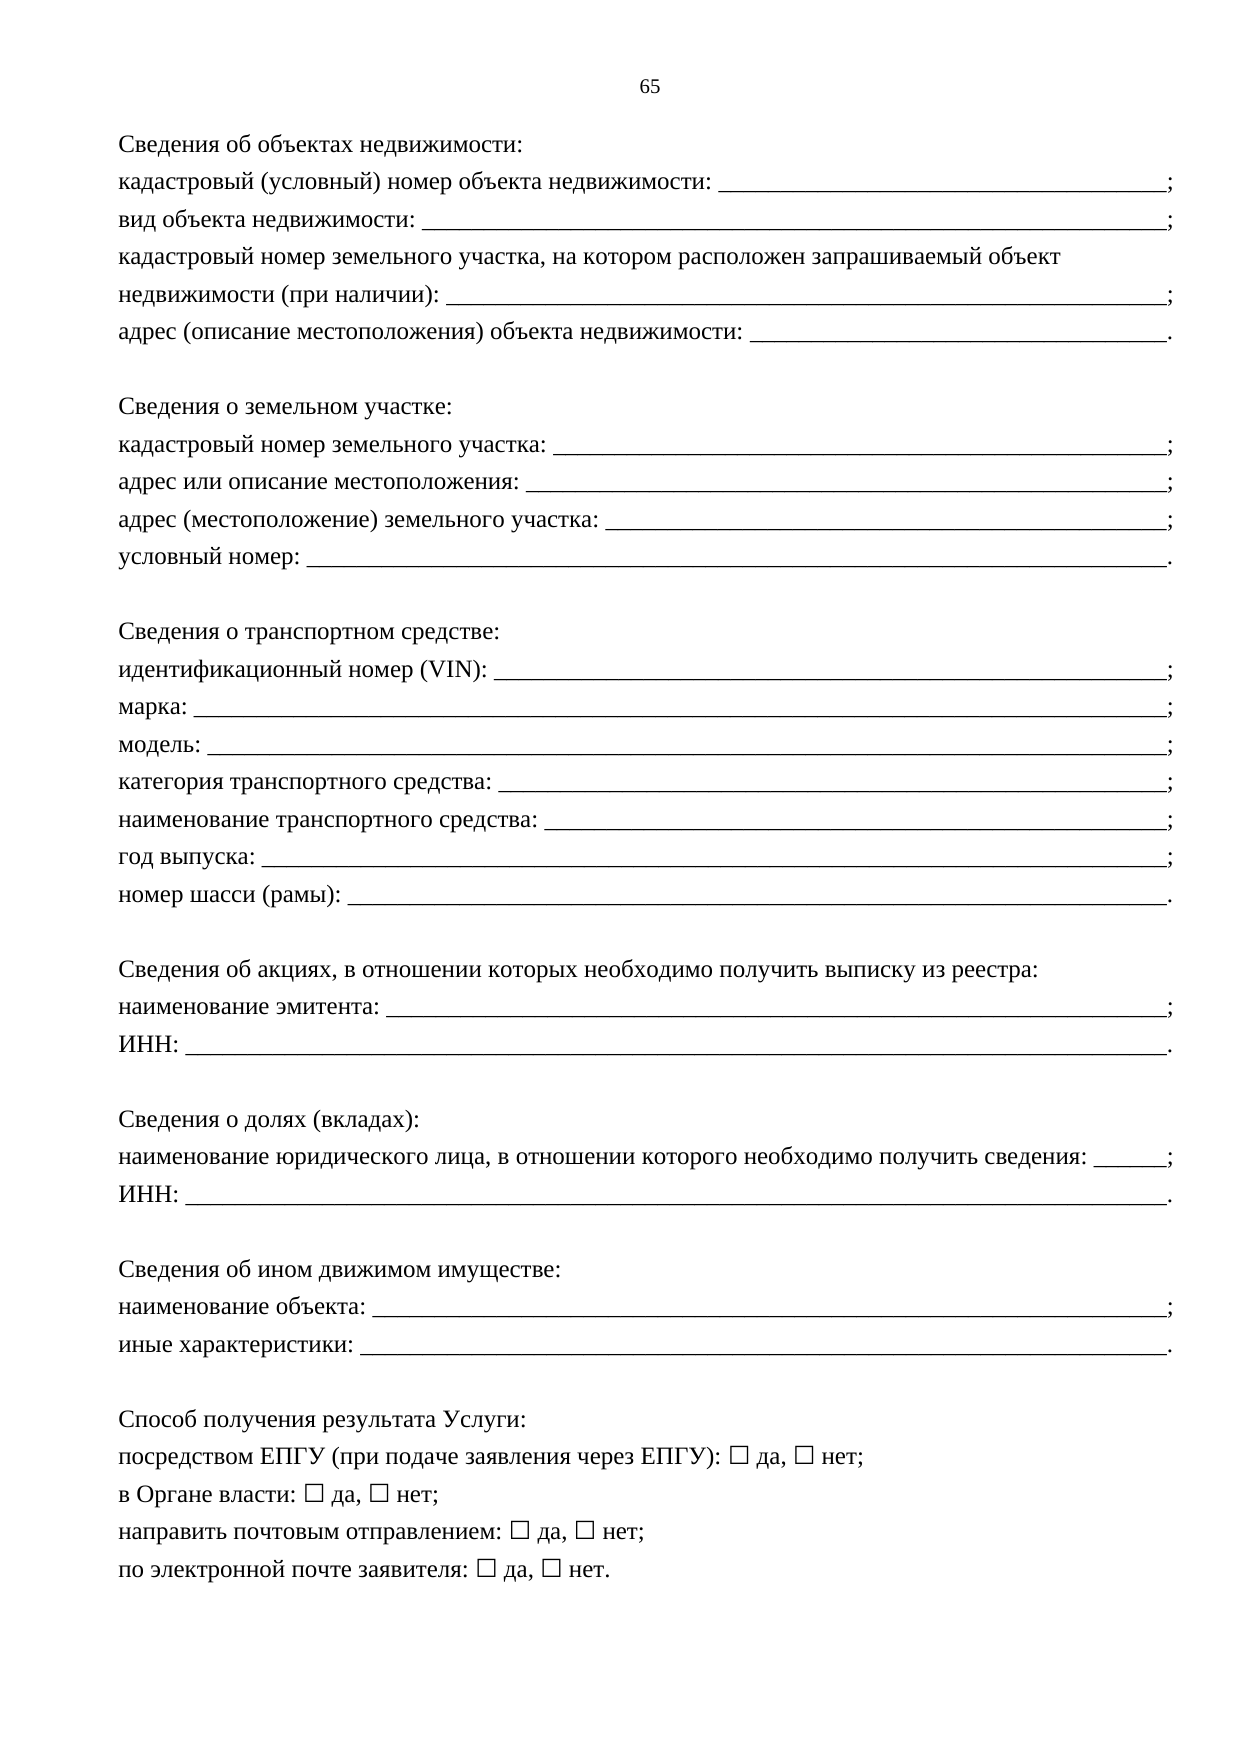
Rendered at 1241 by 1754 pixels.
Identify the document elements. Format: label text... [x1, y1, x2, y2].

text адрес (местоположение) земельного участка: ; [118, 497, 1181, 534]
text идентификационный номер (VIN): ; [118, 647, 1181, 684]
text марка: ; [118, 684, 1181, 722]
text в Органе власти: да, нет; [118, 1472, 1181, 1509]
text ИНН: . [118, 1172, 1181, 1209]
text наименование эмитента: ; [118, 984, 1181, 1022]
text адрес (описание местоположения) объекта недвижимости: . [118, 309, 1181, 347]
text вид объекта недвижимости: ; [118, 197, 1181, 234]
text Сведения об объектах недвижимости: [118, 122, 1181, 159]
text Сведения о транспортном средстве: [118, 609, 1181, 647]
text Сведения о долях (вкладах): [118, 1097, 1181, 1134]
text условный номер: . [118, 534, 1181, 572]
text Сведения об акциях, в отношении которых необходимо получить выписку из реестра: [118, 947, 1181, 984]
text Сведения о земельном участке: [118, 384, 1181, 422]
text направить почтовым отправлением: да, нет; [118, 1509, 1181, 1547]
text наименование юридического лица, в отношении которого необходимо получить сведения: ; [118, 1134, 1181, 1172]
text иные характеристики: . [118, 1322, 1181, 1359]
text ИНН: . [118, 1022, 1181, 1059]
text посредством ЕПГУ (при подаче заявления через ЕПГУ): да, нет; [118, 1434, 1181, 1472]
text год выпуска: ; [118, 834, 1181, 872]
text кадастровый номер земельного участка, на котором расположен запрашиваемый объект недвижимости (при наличии): ; [118, 234, 1181, 309]
text номер шасси (рамы): . [118, 872, 1181, 909]
text кадастровый (условный) номер объекта недвижимости: ; [118, 159, 1181, 197]
text Способ получения результата Услуги: [118, 1397, 1181, 1434]
text наименование объекта: ; [118, 1284, 1181, 1322]
text наименование транспортного средства: ; [118, 797, 1181, 834]
text по электронной почте заявителя: да, нет. [118, 1547, 1181, 1584]
text категория транспортного средства: ; [118, 759, 1181, 797]
text адрес или описание местоположения: ; [118, 459, 1181, 497]
text кадастровый номер земельного участка: ; [118, 422, 1181, 459]
text Сведения об ином движимом имуществе: [118, 1247, 1181, 1284]
text модель: ; [118, 722, 1181, 759]
